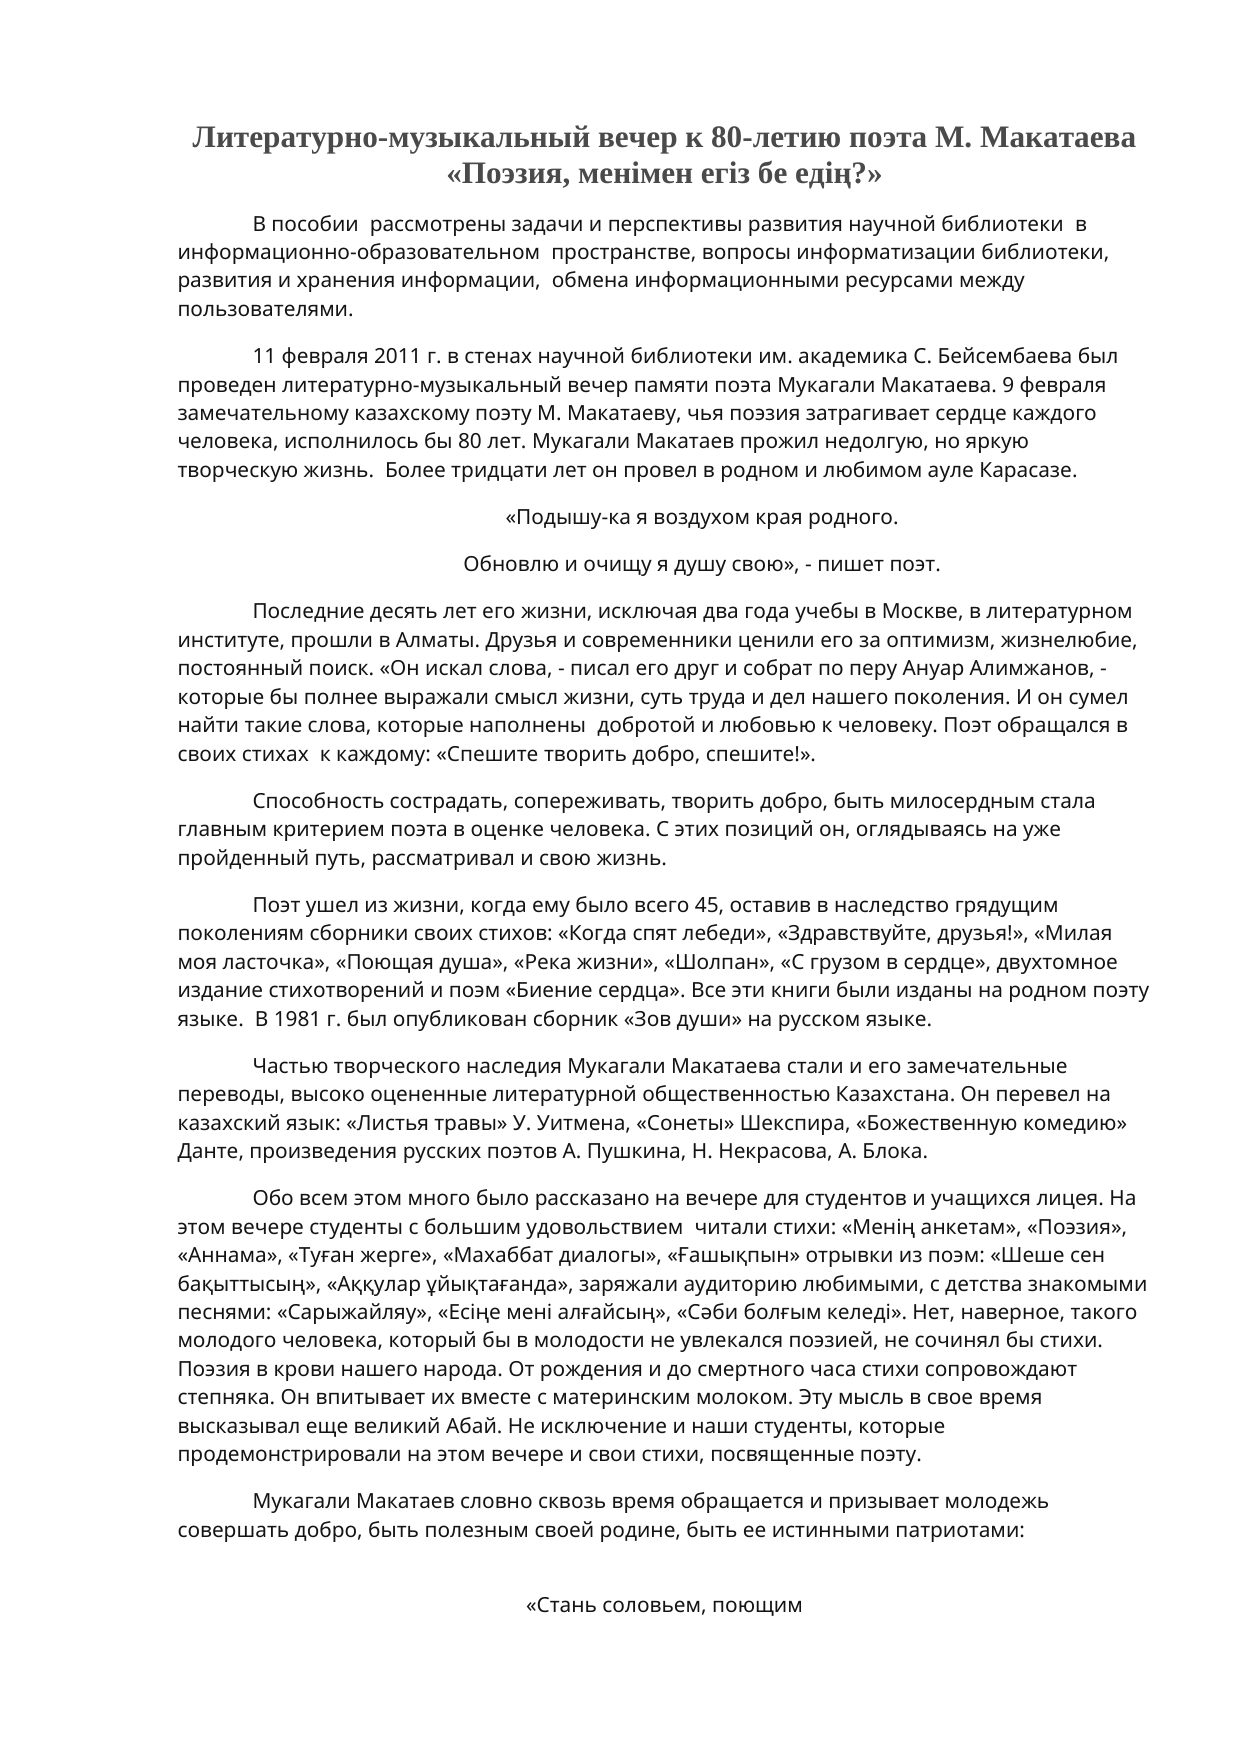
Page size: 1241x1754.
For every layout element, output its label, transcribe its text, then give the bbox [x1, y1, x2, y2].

text Поэт ушел из жизни, когда ему было всего 45, оставив в наследство грядущим поколениям сборники своих стихов: «Когда спят лебеди», «Здравствуйте, друзья!», «Милая моя ласточка», «Поющая душа», «Река жизни», «Шолпан», «С грузом в сердце», двухтомное издание стихотворений и поэм «Биение сердца». Все эти книги были изданы на родном поэту языке. В 1981 г. был опубликован сборник «Зов души» на русском языке. [177, 890, 1152, 1032]
text Последние десять лет его жизни, исключая два года учебы в Москве, в литературном институте, прошли в Алматы. Друзья и современники ценили его за оптимизм, жизнелюбие, постоянный поиск. «Он искал слова, - писал его друг и собрат по перу Ануар Алимжанов, - которые бы полнее выражали смысл жизни, суть труда и дел нашего поколения. И он сумел найти такие слова, которые наполнены добротой и любовью к человеку. Поэт обращался в своих стихах к каждому: «Спешите творить добро, спешите!». [177, 597, 1152, 767]
text Обновлю и очищу я душу свою», - пишет поэт. [177, 549, 1152, 578]
text Мукагали Макатаев словно сквозь время обращается и призывает молодежь совершать добро, быть полезным своей родине, быть ее истинными патриотами: [177, 1487, 1152, 1543]
text Способность сострадать, сопереживать, творить добро, быть милосердным стала главным критерием поэта в оценке человека. С этих позиций он, оглядываясь на уже пройденный путь, рассматривал и свою жизнь. [177, 786, 1152, 871]
text Литературно-музыкальный вечер к 80-летию поэта М. Макатаева «Поэзия, менімен егіз бе едің?» [177, 118, 1152, 190]
text В пособии рассмотрены задачи и перспективы развития научной библиотеки в информационно-образовательном пространстве, вопросы информатизации библиотеки, развития и хранения информации, обмена информационными ресурсами между пользователями. [177, 209, 1152, 322]
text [177, 1562, 1152, 1619]
text «Подышу-ка я воздухом края родного. [177, 502, 1152, 531]
text Частью творческого наследия Мукагали Макатаева стали и его замечательные переводы, высоко оцененные литературной общественностью Казахстана. Он перевел на казахский язык: «Листья травы» У. Уитмена, «Сонеты» Шекспира, «Божественную комедию» Данте, произведения русских поэтов А. Пушкина, Н. Некрасова, А. Блока. [177, 1051, 1152, 1165]
text Обо всем этом много было рассказано на вечере для студентов и учащихся лицея. На этом вечере студенты с большим удовольствием читали стихи: «Менің анкетам», «Поэзия», «Аннама», «Туған жерге», «Махаббат диалогы», «Ғашықпын» отрывки из поэм: «Шеше сен бақыттысың», «Аққулар ұйықтағанда», заряжали аудиторию любимыми, с детства знакомыми песнями: «Сарыжайляу», «Есіңе мені алғайсың», «Сәби болғым келеді». Нет, наверное, такого молодого человека, который бы в молодости не увлекался поэзией, не сочинял бы стихи. Поэзия в крови нашего народа. От рождения и до смертного часа стихи сопровождают степняка. Он впитывает их вместе с материнским молоком. Эту мысль в свое время высказывал еще великий Абай. Не исключение и наши студенты, которые продемонстрировали на этом вечере и свои стихи, посвященные поэту. [177, 1183, 1152, 1468]
text 11 февраля 2011 г. в стенах научной библиотеки им. академика С. Бейсембаева был проведен литературно-музыкальный вечер памяти поэта Мукагали Макатаева. 9 февраля замечательному казахскому поэту М. Макатаеву, чья поэзия затрагивает сердце каждого человека, исполнилось бы 80 лет. Мукагали Макатаев прожил недолгую, но яркую творческую жизнь. Более тридцати лет он провел в родном и любимом ауле Карасазе. [177, 341, 1152, 483]
